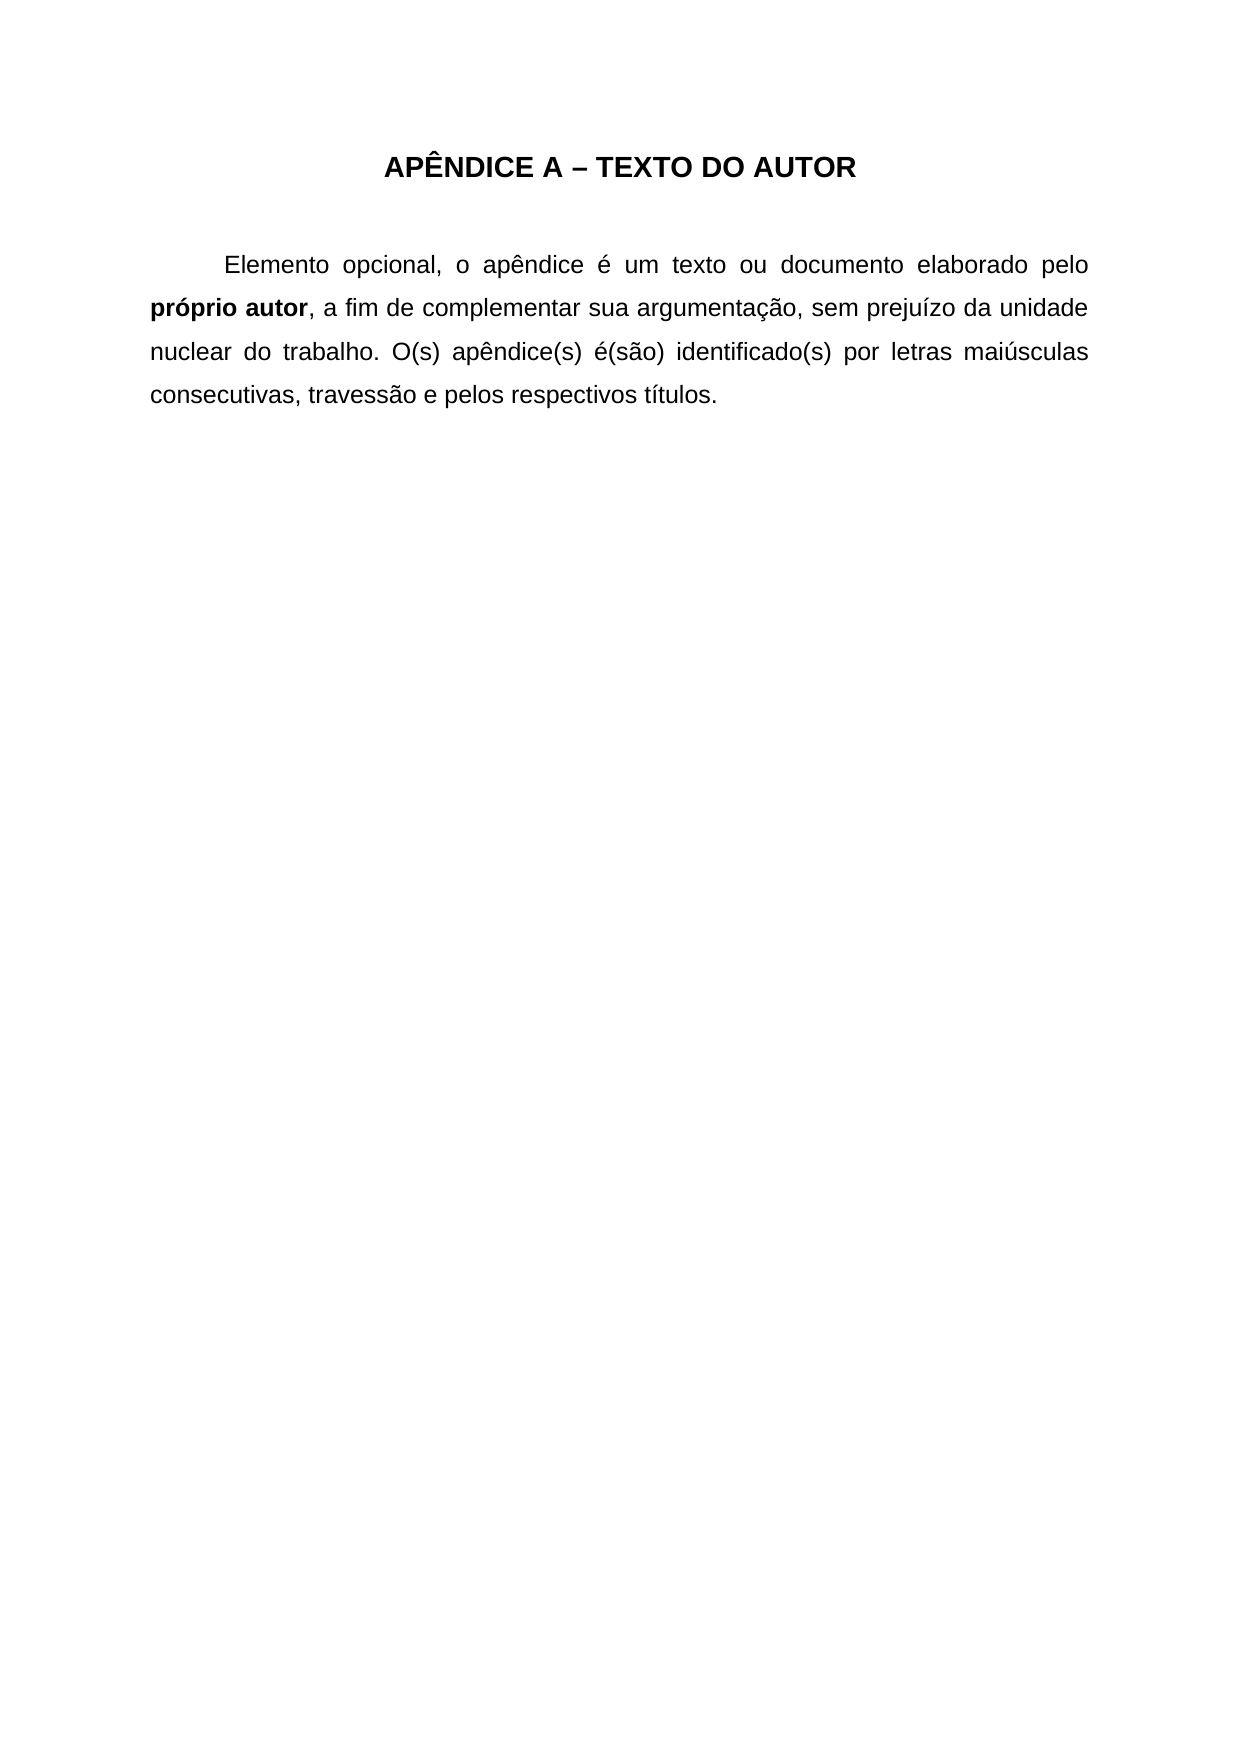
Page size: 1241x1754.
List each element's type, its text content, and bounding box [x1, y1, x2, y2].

text Elemento opcional, o apêndice é um texto ou documento elaborado pelo próprio autor, a fim de complementar sua argumentação, sem prejuízo da unidade nuclear do trabalho. O(s) apêndice(s) é(são) identificado(s) por letras maiúsculas consecutivas, travessão e pelos respectivos títulos. [150, 250, 1090, 408]
text APÊNDICE A – TEXTO DO AUTOR [150, 150, 1090, 183]
